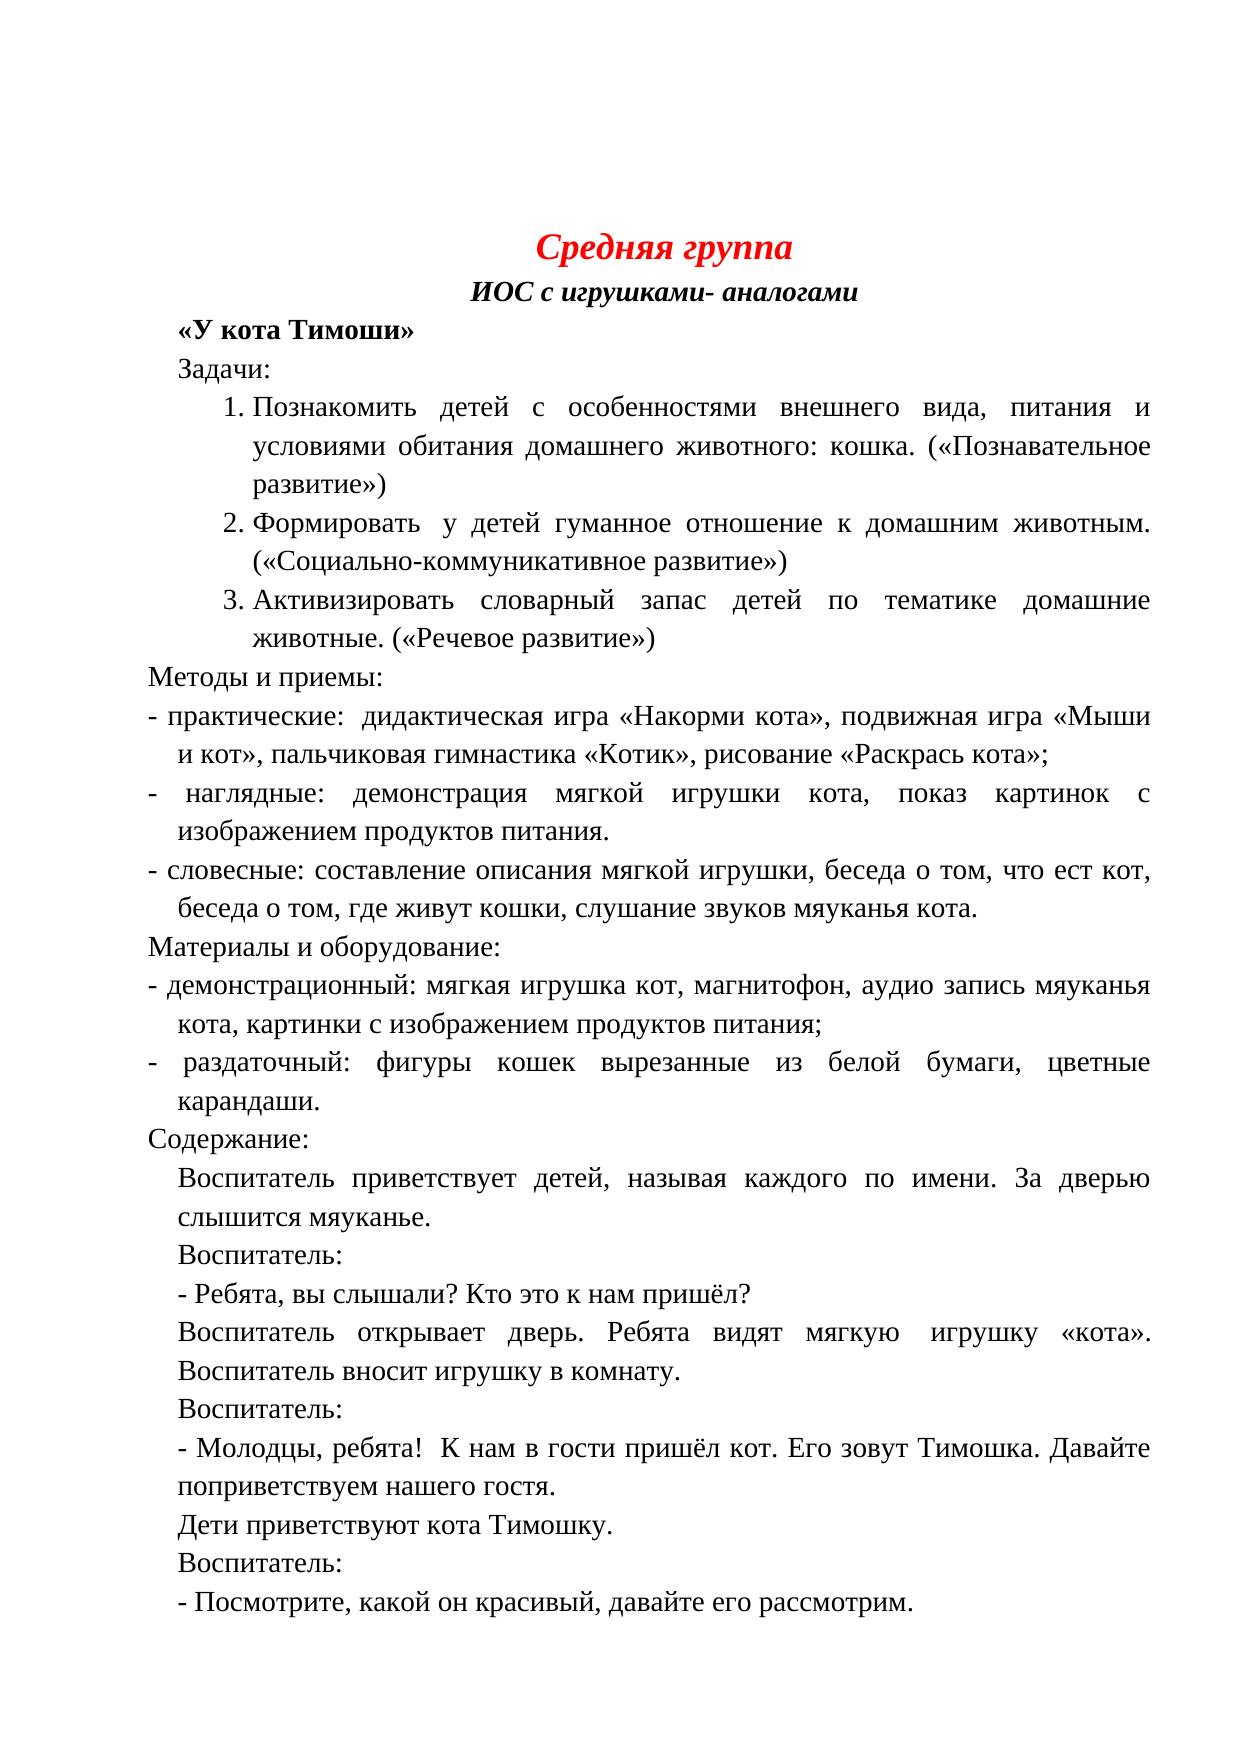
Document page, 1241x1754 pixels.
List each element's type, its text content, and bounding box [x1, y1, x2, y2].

list Активизировать словарный запас детей по тематике домашние животные. («Речевое развитие») [223, 582, 1152, 654]
text Воспитатель открывает дверь. Ребята видят мягкую игрушку «кота». Воспитатель вносит игрушку в комнату. [177, 1314, 1152, 1386]
text - Посмотрите, какой он красивый, давайте его рассмотрим. [177, 1584, 1152, 1618]
text Воспитатель: [177, 1391, 1152, 1425]
text - раздаточный: фигуры кошек вырезанные из белой бумаги, цветные карандаши. [148, 1044, 1152, 1117]
text ИОС с игрушками- аналогами [177, 274, 1152, 307]
text Методы и приемы: [148, 659, 1152, 693]
text - наглядные: демонстрация мягкой игрушки кота, показ картинок с изображением продуктов питания. [148, 775, 1152, 847]
text Воспитатель: [177, 1546, 1152, 1579]
text Средняя группа [177, 224, 1152, 267]
text Воспитатель: [177, 1237, 1152, 1271]
text - Молодцы, ребята! К нам в гости пришёл кот. Его зовут Тимошка. Давайте поприветствуем нашего гостя. [177, 1430, 1152, 1502]
list Формировать у детей гуманное отношение к домашним животным. («Социально-коммуникативное развитие») [223, 505, 1152, 577]
text Воспитатель приветствует детей, называя каждого по имени. За дверью слышится мяуканье. [177, 1160, 1152, 1232]
text Содержание: [148, 1122, 1152, 1155]
text Дети приветствуют кота Тимошку. [177, 1507, 1152, 1541]
text - Ребята, вы слышали? Кто это к нам пришёл? [177, 1276, 1152, 1309]
text - словесные: составление описания мягкой игрушки, беседа о том, что ест кот, беседа о том, где живут кошки, слушание звуков мяуканья кота. [148, 852, 1152, 924]
text Материалы и оборудование: [148, 929, 1152, 962]
text Задачи: [177, 351, 1152, 384]
text - практические: дидактическая игра «Накорми кота», подвижная игра «Мыши и кот», пальчиковая гимнастика «Котик», рисование «Раскрась кота»; [148, 698, 1152, 770]
text «У кота Тимоши» [177, 312, 1152, 346]
list Познакомить детей с особенностями внешнего вида, питания и условиями обитания домашнего животного: кошка. («Познавательное развитие») [223, 389, 1152, 500]
text - демонстрационный: мягкая игрушка кот, магнитофон, аудио запись мяуканья кота, картинки с изображением продуктов питания; [148, 967, 1152, 1039]
